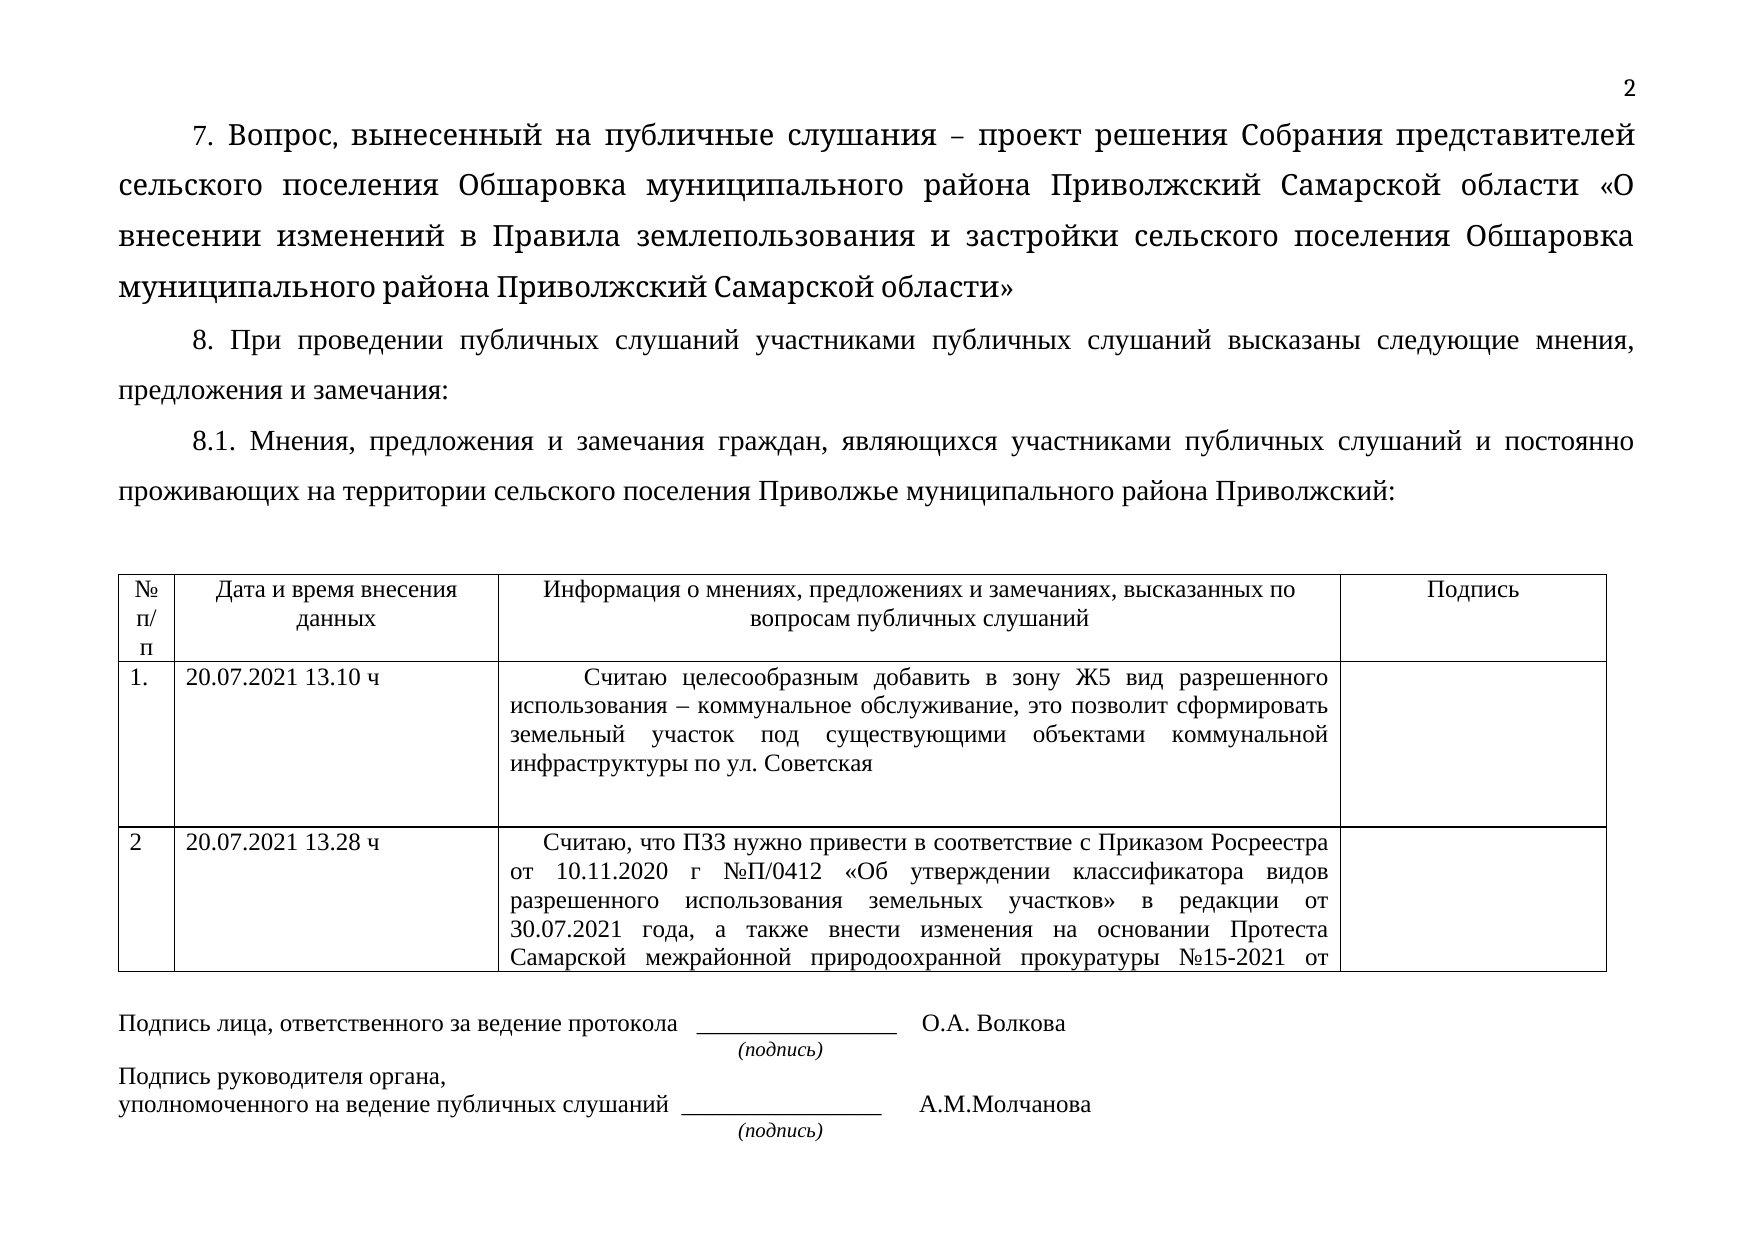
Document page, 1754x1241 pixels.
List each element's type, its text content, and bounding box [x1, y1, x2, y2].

table_cell 1. [119, 662, 174, 826]
table_cell [1341, 662, 1606, 826]
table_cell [499, 828, 1340, 971]
table_cell 20.07.2021 13.28 ч [175, 828, 498, 971]
table_header Подпись [1341, 575, 1606, 661]
text 8. При проведении публичных слушаний участниками публичных слушаний высказаны следующие мнения, предложения и замечания: [118, 322, 1636, 406]
table_cell 20.07.2021 13.10 ч [175, 662, 498, 826]
table_header № п/п [119, 575, 174, 661]
text 7. Вопрос, вынесенный на публичные слушания – проект решения Собрания представителей сельского поселения Обшаровка муниципального района Приволжский Самарской области «О внесении изменений в Правила землепользования и застройки сельского поселения Обшаровка муниципального района Приволжский Самарской области» [118, 118, 1636, 305]
table_cell [1341, 828, 1606, 971]
table_cell 2 [119, 828, 174, 971]
table_cell Считаю целесообразным добавить в зону Ж5 вид разрешенного использования – коммунальное обслуживание, это позволит сформировать земельный участок под существующими объектами коммунальной инфраструктуры по ул. Советская [499, 662, 1340, 826]
text 8.1. Мнения, предложения и замечания граждан, являющихся участниками публичных слушаний и постоянно проживающих на территории сельского поселения Приволжье муниципального района Приволжский: [118, 423, 1636, 506]
table_header Информация о мнениях, предложениях и замечаниях, высказанных по вопросам публичных слушаний [499, 575, 1340, 661]
table_header Дата и время внесения данных [175, 575, 498, 661]
